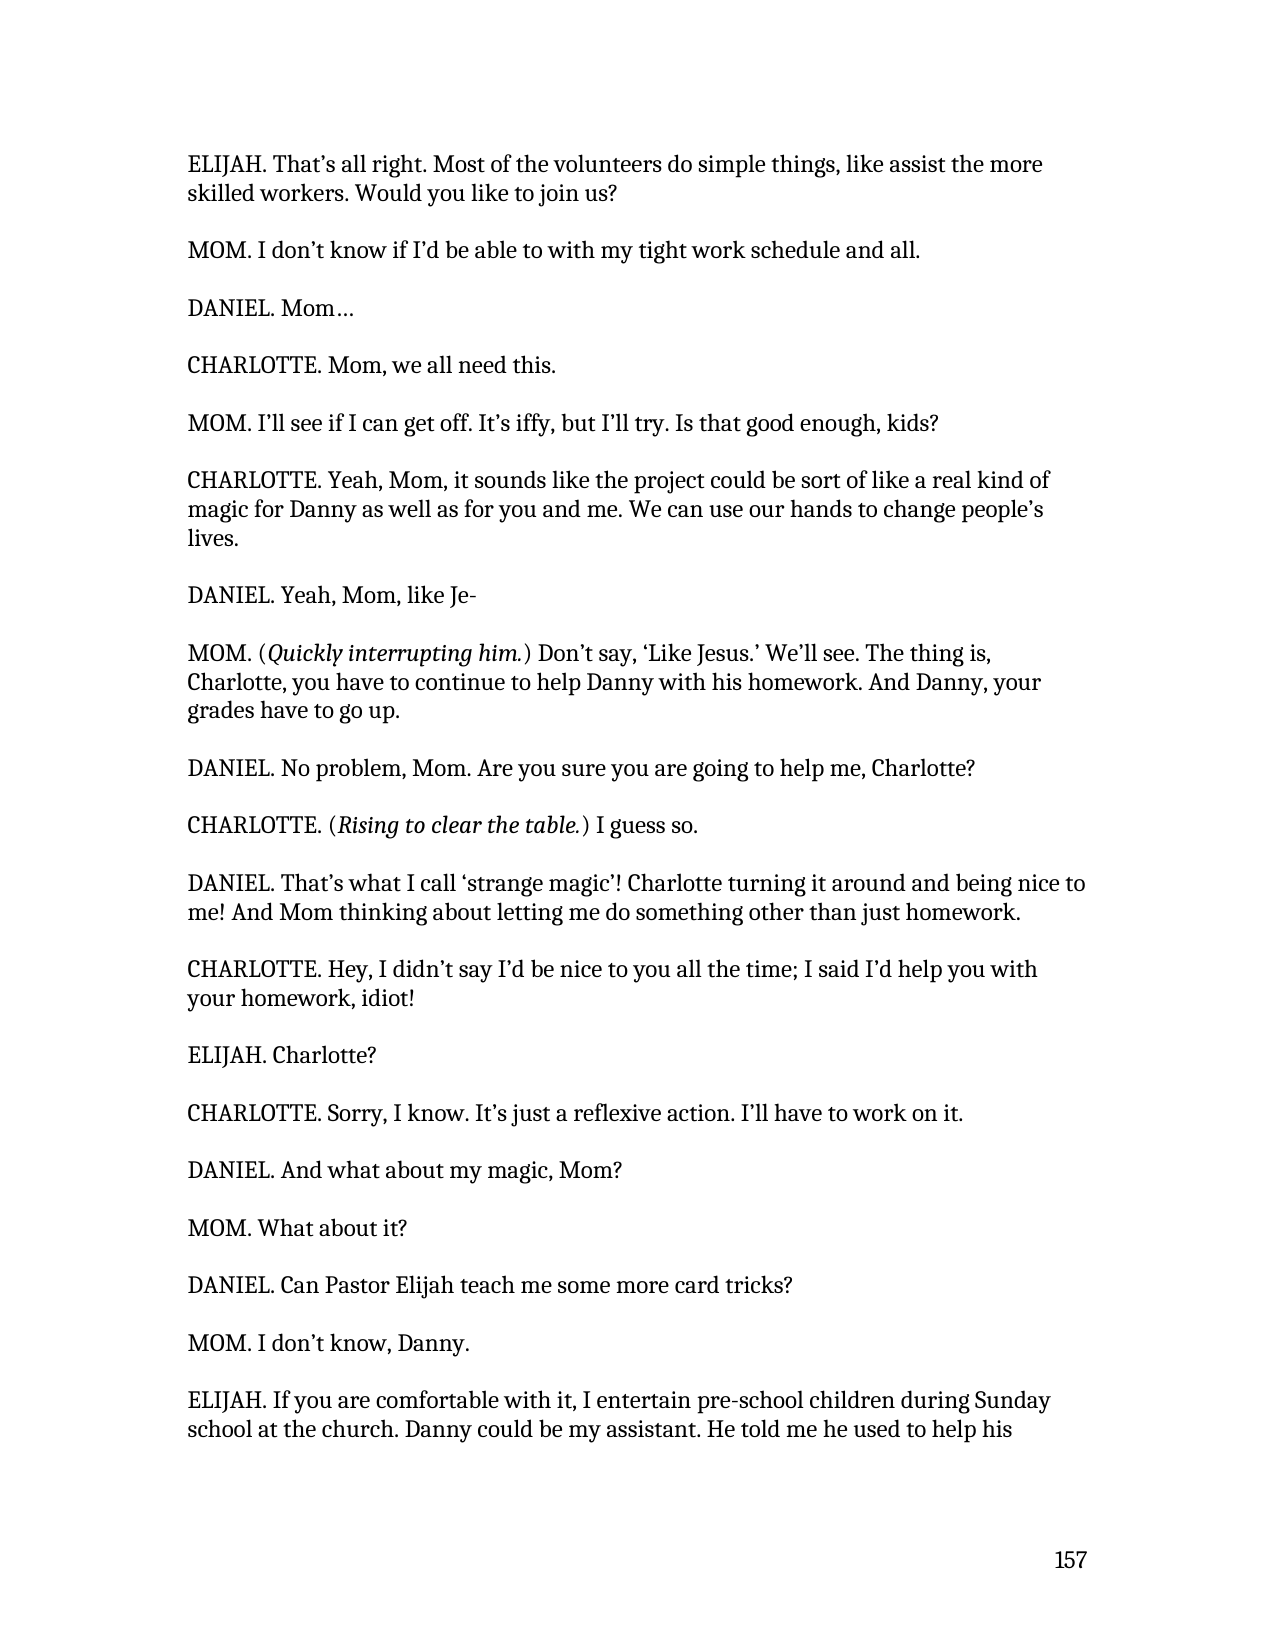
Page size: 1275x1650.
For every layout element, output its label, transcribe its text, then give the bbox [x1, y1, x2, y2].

text DANIEL. And what about my magic, Mom? [187, 1156, 1087, 1185]
text MOM. I don’t know if I’d be able to with my tight work schedule and all. [187, 236, 1087, 265]
text CHARLOTTE. Yeah, Mom, it sounds like the project could be sort of like a real kind of magic for Danny as well as for you and me. We can use our hands to change people’s lives. [187, 466, 1087, 552]
text CHARLOTTE. Hey, I didn’t say I’d be nice to you all the time; I said I’d help you with your homework, idiot! [187, 955, 1087, 1012]
text MOM. I don’t know, Danny. [187, 1329, 1087, 1357]
text DANIEL. Mom… [187, 294, 1087, 322]
text ELIJAH. That’s all right. Most of the volunteers do simple things, like assist the more skilled workers. Would you like to join us? [187, 150, 1087, 207]
text MOM. (Quickly interrupting him.) Don’t say, ‘Like Jesus.’ We’ll see. The thing is, Charlotte, you have to continue to help Danny with his homework. And Danny, your grades have to go up. [187, 639, 1087, 725]
text CHARLOTTE. (Rising to clear the table.) I guess so. [187, 811, 1087, 840]
text CHARLOTTE. Mom, we all need this. [187, 351, 1087, 380]
text DANIEL. Yeah, Mom, like Je- [187, 581, 1087, 610]
text MOM. I’ll see if I can get off. It’s iffy, but I’ll try. Is that good enough, kids? [187, 409, 1087, 437]
text CHARLOTTE. Sorry, I know. It’s just a reflexive action. I’ll have to work on it. [187, 1099, 1087, 1127]
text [187, 1386, 1087, 1444]
text ELIJAH. Charlotte? [187, 1041, 1087, 1070]
text MOM. What about it? [187, 1214, 1087, 1242]
text DANIEL. No problem, Mom. Are you sure you are going to help me, Charlotte? [187, 754, 1087, 782]
text DANIEL. That’s what I call ‘strange magic’! Charlotte turning it around and being nice to me! And Mom thinking about letting me do something other than just homework. [187, 869, 1087, 926]
text DANIEL. Can Pastor Elijah teach me some more card tricks? [187, 1271, 1087, 1300]
